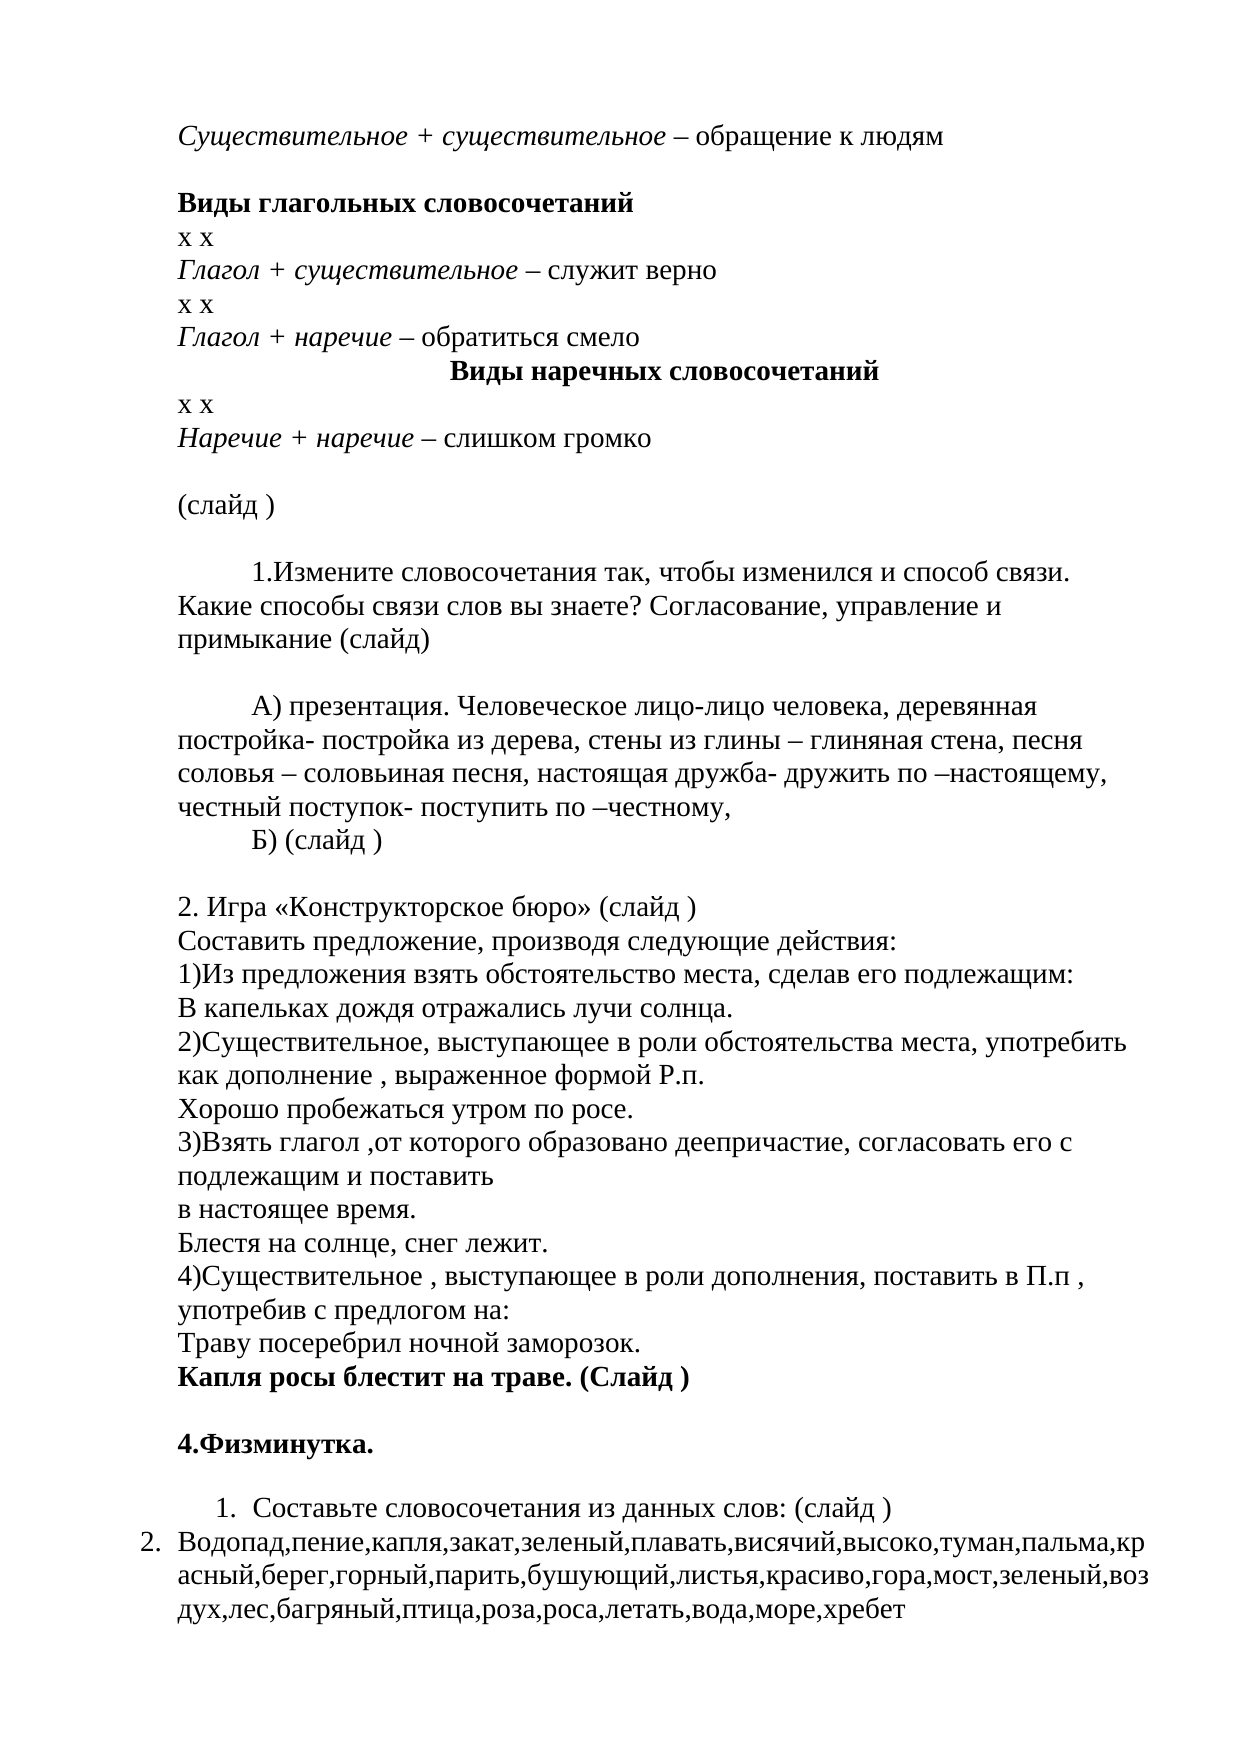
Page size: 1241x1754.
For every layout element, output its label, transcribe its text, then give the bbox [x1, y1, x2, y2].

text x x [177, 219, 1152, 252]
list Водопад,пение,капля,закат,зеленый,плавать,висячий,высоко,туман,пальма,красный,берег,горный,парить,бушующий,листья,красиво,гора,мост,зеленый,воздух,лес,багряный,птица,роза,роса,летать,вода,море,хребет [140, 1524, 1152, 1624]
text А) презентация. Человеческое лицо-лицо человека, деревянная постройка- постройка из дерева, стены из глины – глиняная стена, песня соловья – соловьиная песня, настоящая дружба- дружить по –настоящему, честный поступок- поступить по –честному, [177, 688, 1152, 822]
list Составьте словосочетания из данных слов: (слайд ) [215, 1490, 1152, 1524]
text Хорошо пробежаться утром по росе. [177, 1091, 1152, 1124]
text x x [177, 286, 1152, 319]
text 2. Игра «Конструкторское бюро» (слайд ) [177, 889, 1152, 923]
text Глагол + наречие – обратиться смело [177, 319, 1152, 353]
text В капельках дождя отражались лучи солнца. [177, 990, 1152, 1024]
text Виды наречных словосочетаний [177, 353, 1152, 386]
text 4)Существительное , выступающее в роли дополнения, поставить в П.п , употребив с предлогом на: [177, 1258, 1152, 1326]
text Б) (слайд ) [177, 822, 1152, 856]
text 3)Взять глагол ,от которого образовано деепричастие, согласовать его с подлежащим и поставить [177, 1124, 1152, 1191]
text 1.Измените словосочетания так, чтобы изменился и способ связи. Какие способы связи слов вы знаете? Согласование, управление и примыкание (слайд) [177, 554, 1152, 655]
text 4.Физминутка. [177, 1426, 1152, 1490]
text Глагол + существительное – служит верно [177, 252, 1152, 286]
text Капля росы блестит на траве. (Слайд ) [177, 1359, 1152, 1393]
text (слайд ) [177, 487, 1152, 521]
text Блестя на солнце, снег лежит. [177, 1225, 1152, 1258]
text Виды глагольных словосочетаний [177, 185, 1152, 219]
text Траву посеребрил ночной заморозок. [177, 1326, 1152, 1359]
text в настоящее время. [177, 1191, 1152, 1225]
text Существительное + существительное – обращение к людям [177, 118, 1152, 152]
text Наречие + наречие – слишком громко [177, 420, 1152, 453]
text x x [177, 386, 1152, 420]
text Составить предложение, производя следующие действия: [177, 923, 1152, 957]
text 2)Существительное, выступающее в роли обстоятельства места, употребить как дополнение , выраженное формой Р.п. [177, 1024, 1152, 1091]
text 1)Из предложения взять обстоятельство места, сделав его подлежащим: [177, 957, 1152, 990]
